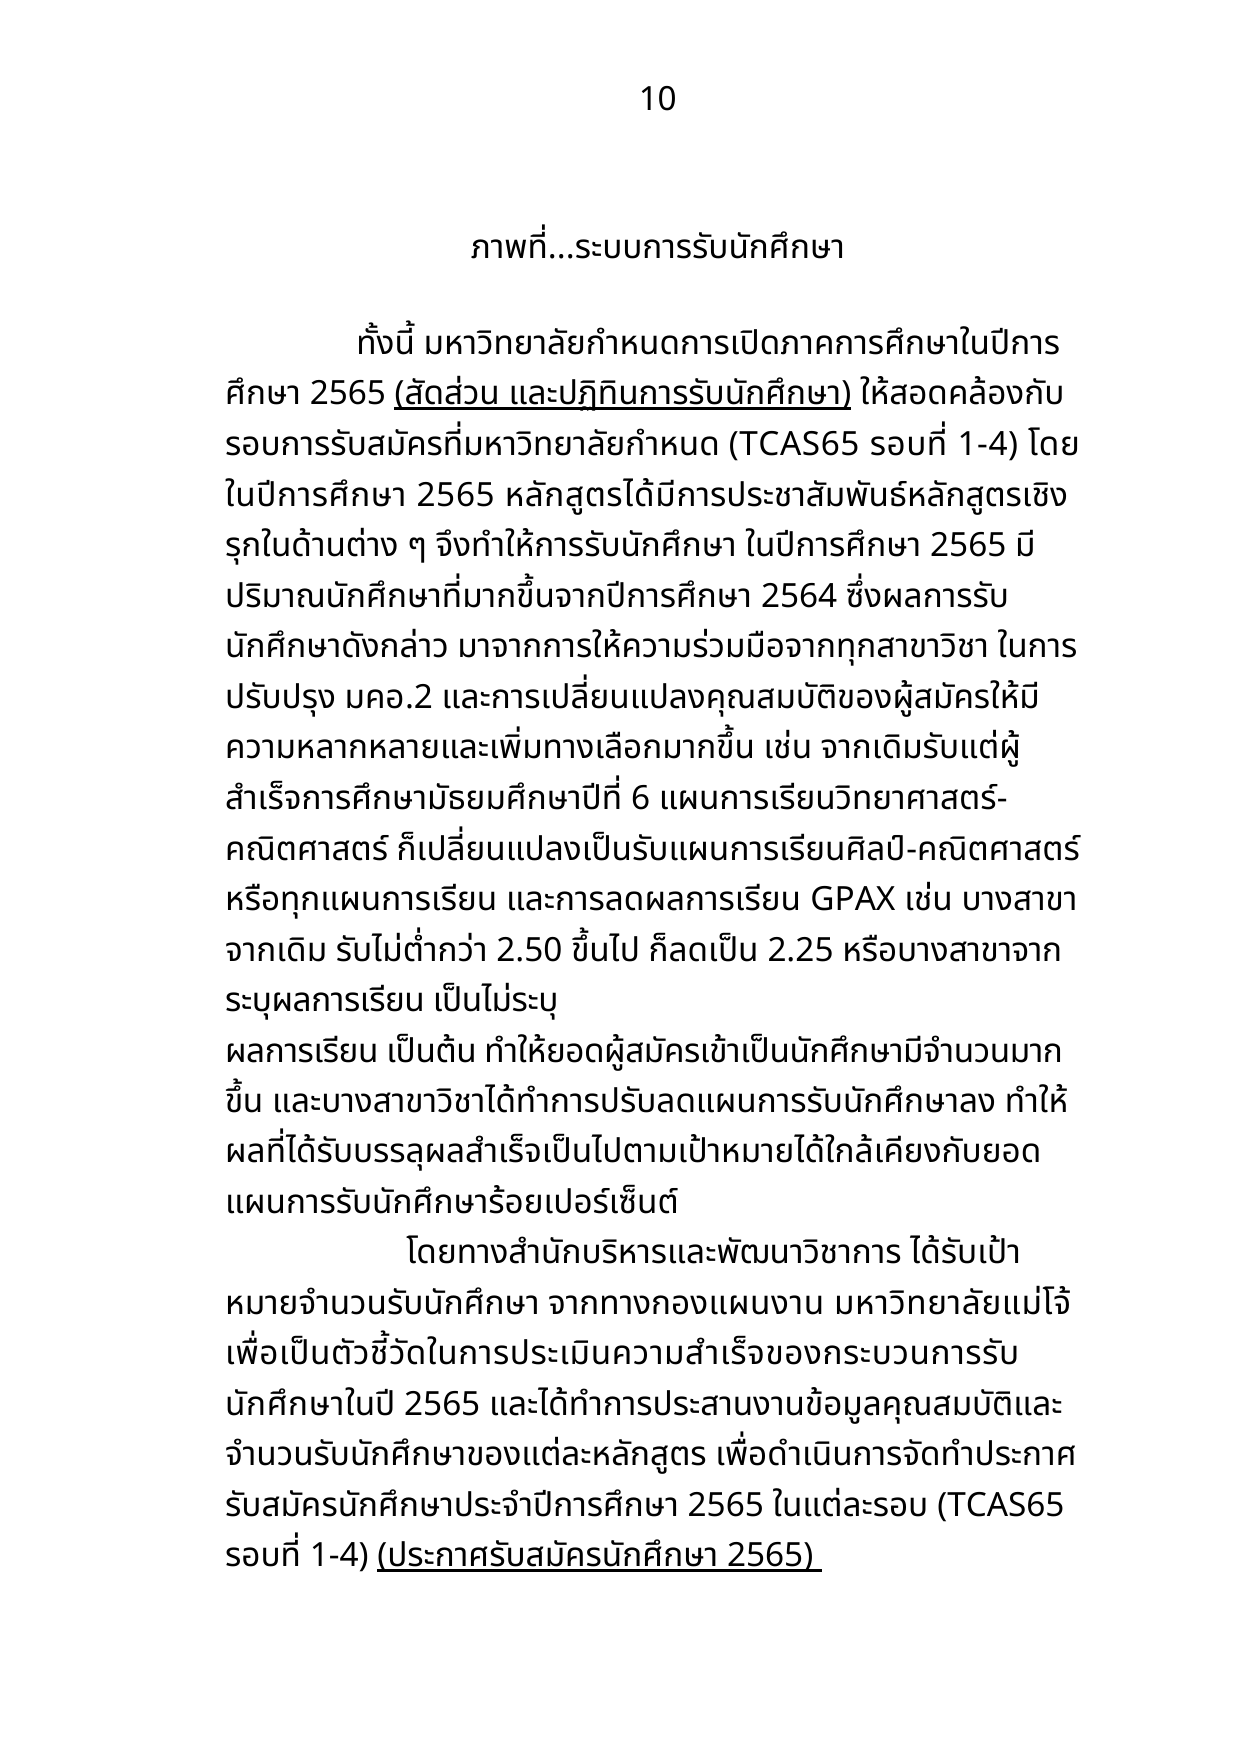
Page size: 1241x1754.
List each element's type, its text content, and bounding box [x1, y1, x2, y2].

text โดยทางสำนักบริหารและพัฒนาวิชาการ ได้รับเป้าหมายจำนวนรับนักศึกษา จากทางกองแผนงาน มหาวิทยาลัยแม่โจ้ เพื่อเป็นตัวชี้วัดในการประเมินความสำเร็จของกระบวนการรับนักศึกษาในปี 2565 และได้ทำการประสานงานข้อมูลคุณสมบัติและจำนวนรับนักศึกษาของแต่ละหลักสูตร เพื่อดำเนินการจัดทำประกาศรับสมัครนักศึกษาประจำปีการศึกษา 2565 ในแต่ละรอบ (TCAS65 รอบที่ 1-4) (ประกาศรับสมัครนักศึกษา 2565) [225, 1228, 1090, 1582]
text ภาพที่...ระบบการรับนักศึกษา [225, 223, 1090, 273]
text ทั้งนี้ มหาวิทยาลัยกำหนดการเปิดภาคการศึกษาในปีการศึกษา 2565 (สัดส่วน และปฏิทินการรับนักศึกษา) ให้สอดคล้องกับรอบการรับสมัครที่มหาวิทยาลัยกำหนด (TCAS65 รอบที่ 1-4) โดยในปีการศึกษา 2565 หลักสูตรได้มีการประชาสัมพันธ์หลักสูตรเชิงรุกในด้านต่าง ๆ จึงทำให้การรับนักศึกษา ในปีการศึกษา 2565 มีปริมาณนักศึกษาที่มากขึ้นจากปีการศึกษา 2564 ซึ่งผลการรับนักศึกษาดังกล่าว มาจากการให้ความร่วมมือจากทุกสาขาวิชา ในการปรับปรุง มคอ.2 และการเปลี่ยนแปลงคุณสมบัติของผู้สมัครให้มีความหลากหลายและเพิ่มทางเลือกมากขึ้น เช่น จากเดิมรับแต่ผู้สำเร็จการศึกษามัธยมศึกษาปีที่ 6 แผนการเรียนวิทยาศาสตร์-คณิตศาสตร์ ก็เปลี่ยนแปลงเป็นรับแผนการเรียนศิลป์-คณิตศาสตร์ หรือทุกแผนการเรียน และการลดผลการเรียน GPAX เช่น บางสาขา จากเดิม รับไม่ต่ำกว่า 2.50 ขึ้นไป ก็ลดเป็น 2.25 หรือบางสาขาจากระบุผลการเรียน เป็นไม่ระบุ ผลการเรียน เป็นต้น ทำให้ยอดผู้สมัครเข้าเป็นนักศึกษามีจำนวนมากขึ้น และบางสาขาวิชาได้ทำการปรับลดแผนการรับนักศึกษาลง ทำให้ผลที่ได้รับบรรลุผลสำเร็จเป็นไปตามเป้าหมายได้ใกล้เคียงกับยอดแผนการรับนักศึกษาร้อยเปอร์เซ็นต์ [225, 319, 1090, 1228]
